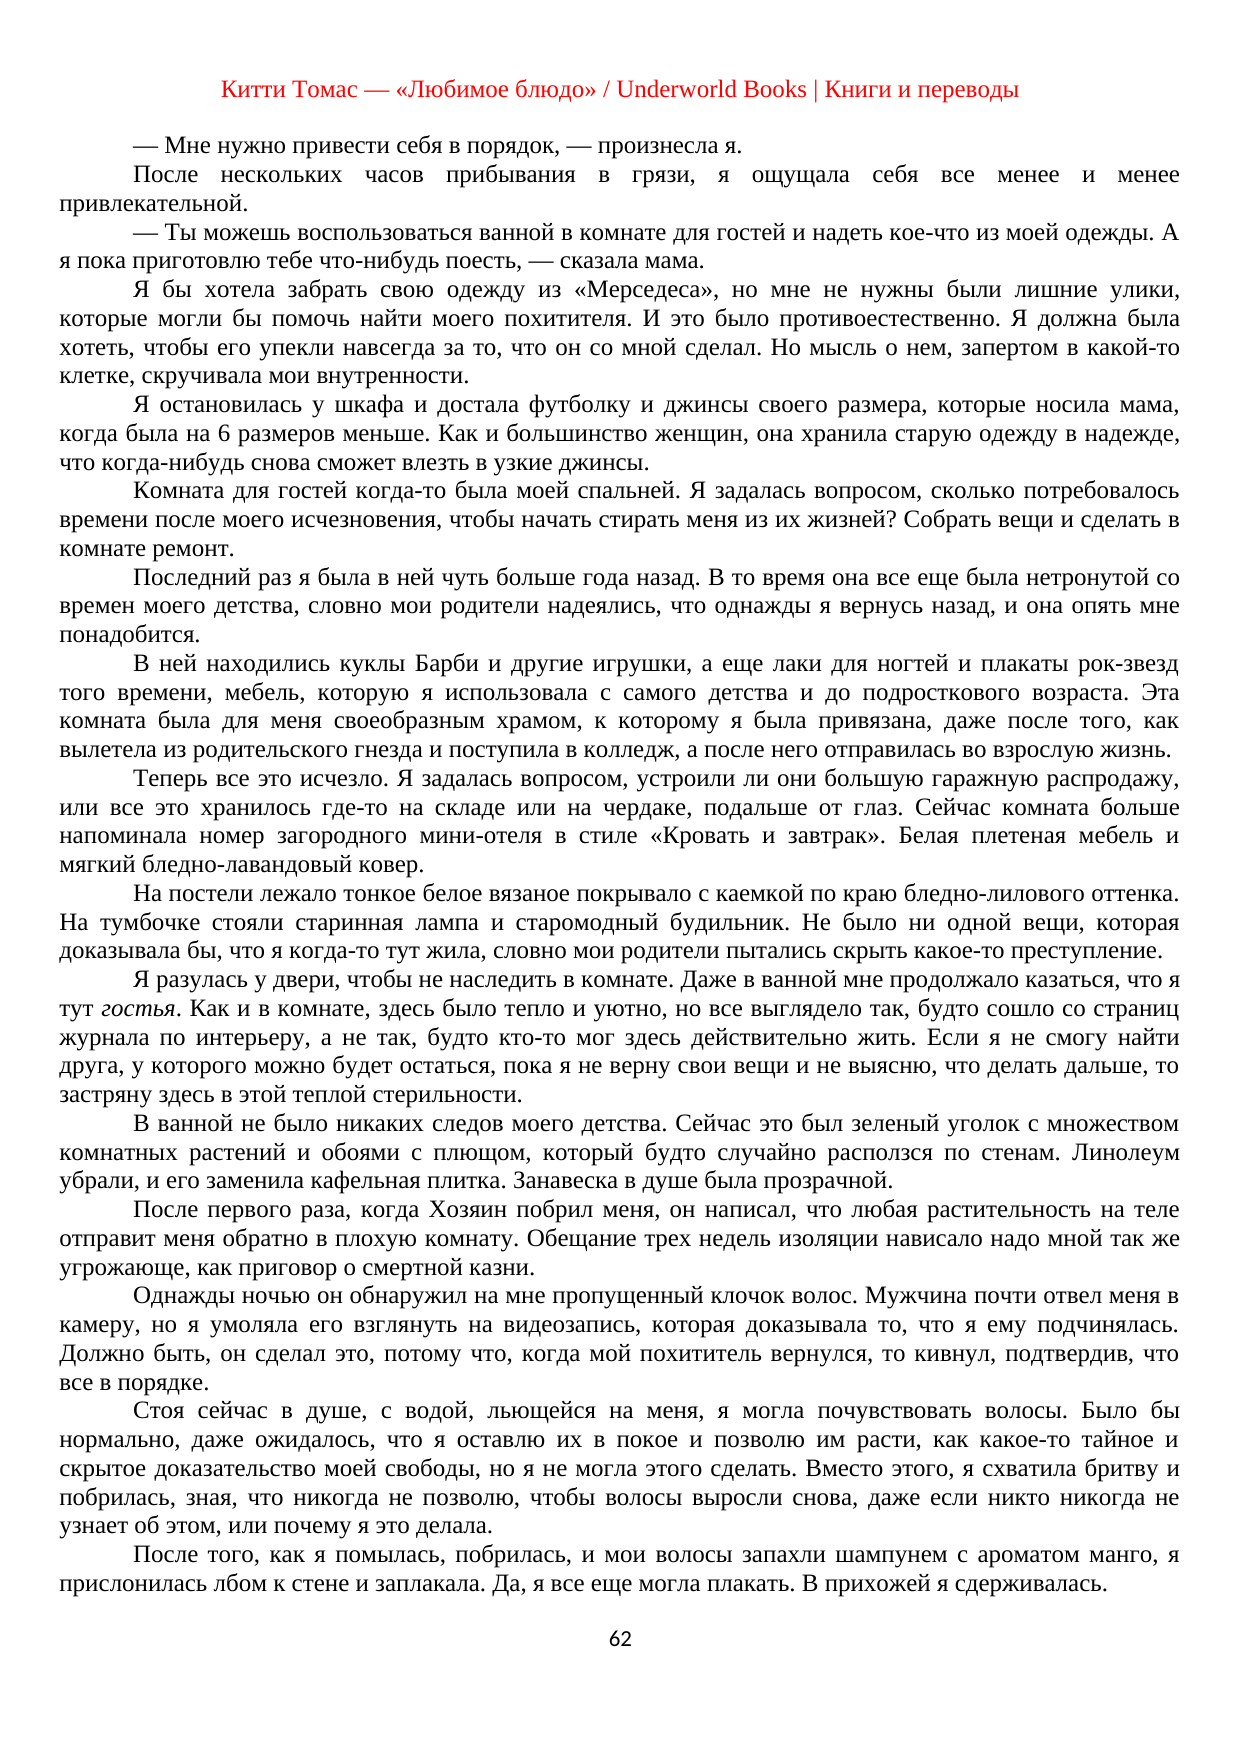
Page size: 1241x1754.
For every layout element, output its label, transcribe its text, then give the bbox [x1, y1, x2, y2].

text Последний раз я была в ней чуть больше года назад. В то время она все еще была нетронутой со времен моего детства, словно мои родители надеялись, что однажды я вернусь назад, и она опять мне понадобится. [59, 562, 1181, 648]
text ― Мне нужно привести себя в порядок, ― произнесла я. [59, 131, 1181, 159]
text Я остановилась у шкафа и достала футболку и джинсы своего размера, которые носила мама, когда была на 6 размеров меньше. Как и большинство женщин, она хранила старую одежду в надежде, что когда-нибудь снова сможет влезть в узкие джинсы. [59, 389, 1181, 476]
text Однажды ночью он обнаружил на мне пропущенный клочок волос. Мужчина почти отвел меня в камеру, но я умоляла его взглянуть на видеозапись, которая доказывала то, что я ему подчинялась. Должно быть, он сделал это, потому что, когда мой похититель вернулся, то кивнул, подтвердив, что все в порядке. [59, 1281, 1181, 1396]
text На постели лежало тонкое белое вязаное покрывало с каемкой по краю бледно-лилового оттенка. На тумбочке стояли старинная лампа и старомодный будильник. Не было ни одной вещи, которая доказывала бы, что я когда-то тут жила, словно мои родители пытались скрыть какое-то преступление. [59, 878, 1181, 964]
text Стоя сейчас в душе, с водой, льющейся на меня, я могла почувствовать волосы. Было бы нормально, даже ожидалось, что я оставлю их в покое и позволю им расти, как какое-то тайное и скрытое доказательство моей свободы, но я не могла этого сделать. Вместо этого, я схватила бритву и побрилась, зная, что никогда не позволю, чтобы волосы выросли снова, даже если никто никогда не узнает об этом, или почему я это делала. [59, 1396, 1181, 1539]
text Я разулась у двери, чтобы не наследить в комнате. Даже в ванной мне продолжало казаться, что я тут гостья. Как и в комнате, здесь было тепло и уютно, но все выглядело так, будто сошло со страниц журнала по интерьеру, а не так, будто кто-то мог здесь действительно жить. Если я не смогу найти друга, у которого можно будет остаться, пока я не верну свои вещи и не выясню, что делать дальше, то застряну здесь в этой теплой стерильности. [59, 964, 1181, 1108]
text В ней находились куклы Барби и другие игрушки, а еще лаки для ногтей и плакаты рок-звезд того времени, мебель, которую я использовала с самого детства и до подросткового возраста. Эта комната была для меня своеобразным храмом, к которому я была привязана, даже после того, как вылетела из родительского гнезда и поступила в колледж, а после него отправилась во взрослую жизнь. [59, 648, 1181, 763]
text Теперь все это исчезло. Я задалась вопросом, устроили ли они большую гаражную распродажу, или все это хранилось где-то на складе или на чердаке, подальше от глаз. Сейчас комната больше напоминала номер загородного мини-отеля в стиле «Кровать и завтрак». Белая плетеная мебель и мягкий бледно-лавандовый ковер. [59, 763, 1181, 878]
text После первого раза, когда Хозяин побрил меня, он написал, что любая растительность на теле отправит меня обратно в плохую комнату. Обещание трех недель изоляции нависало надо мной так же угрожающе, как приговор о смертной казни. [59, 1194, 1181, 1281]
text В ванной не было никаких следов моего детства. Сейчас это был зеленый уголок с множеством комнатных растений и обоями с плющом, который будто случайно расползся по стенам. Линолеум убрали, и его заменила кафельная плитка. Занавеска в душе была прозрачной. [59, 1108, 1181, 1194]
text Я бы хотела забрать свою одежду из «Мерседеса», но мне не нужны были лишние улики, которые могли бы помочь найти моего похитителя. И это было противоестественно. Я должна была хотеть, чтобы его упекли навсегда за то, что он со мной сделал. Но мысль о нем, запертом в какой-то клетке, скручивала мои внутренности. [59, 274, 1181, 389]
text Комната для гостей когда-то была моей спальней. Я задалась вопросом, сколько потребовалось времени после моего исчезновения, чтобы начать стирать меня из их жизней? Собрать вещи и сделать в комнате ремонт. [59, 476, 1181, 562]
text После того, как я помылась, побрилась, и мои волосы запахли шампунем с ароматом манго, я прислонилась лбом к стене и заплакала. Да, я все еще могла плакать. В прихожей я сдерживалась. [59, 1539, 1181, 1597]
text После нескольких часов прибывания в грязи, я ощущала себя все менее и менее привлекательной. [59, 159, 1181, 217]
text ― Ты можешь воспользоваться ванной в комнате для гостей и надеть кое-что из моей одежды. А я пока приготовлю тебе что-нибудь поесть, ― сказала мама. [59, 217, 1181, 274]
